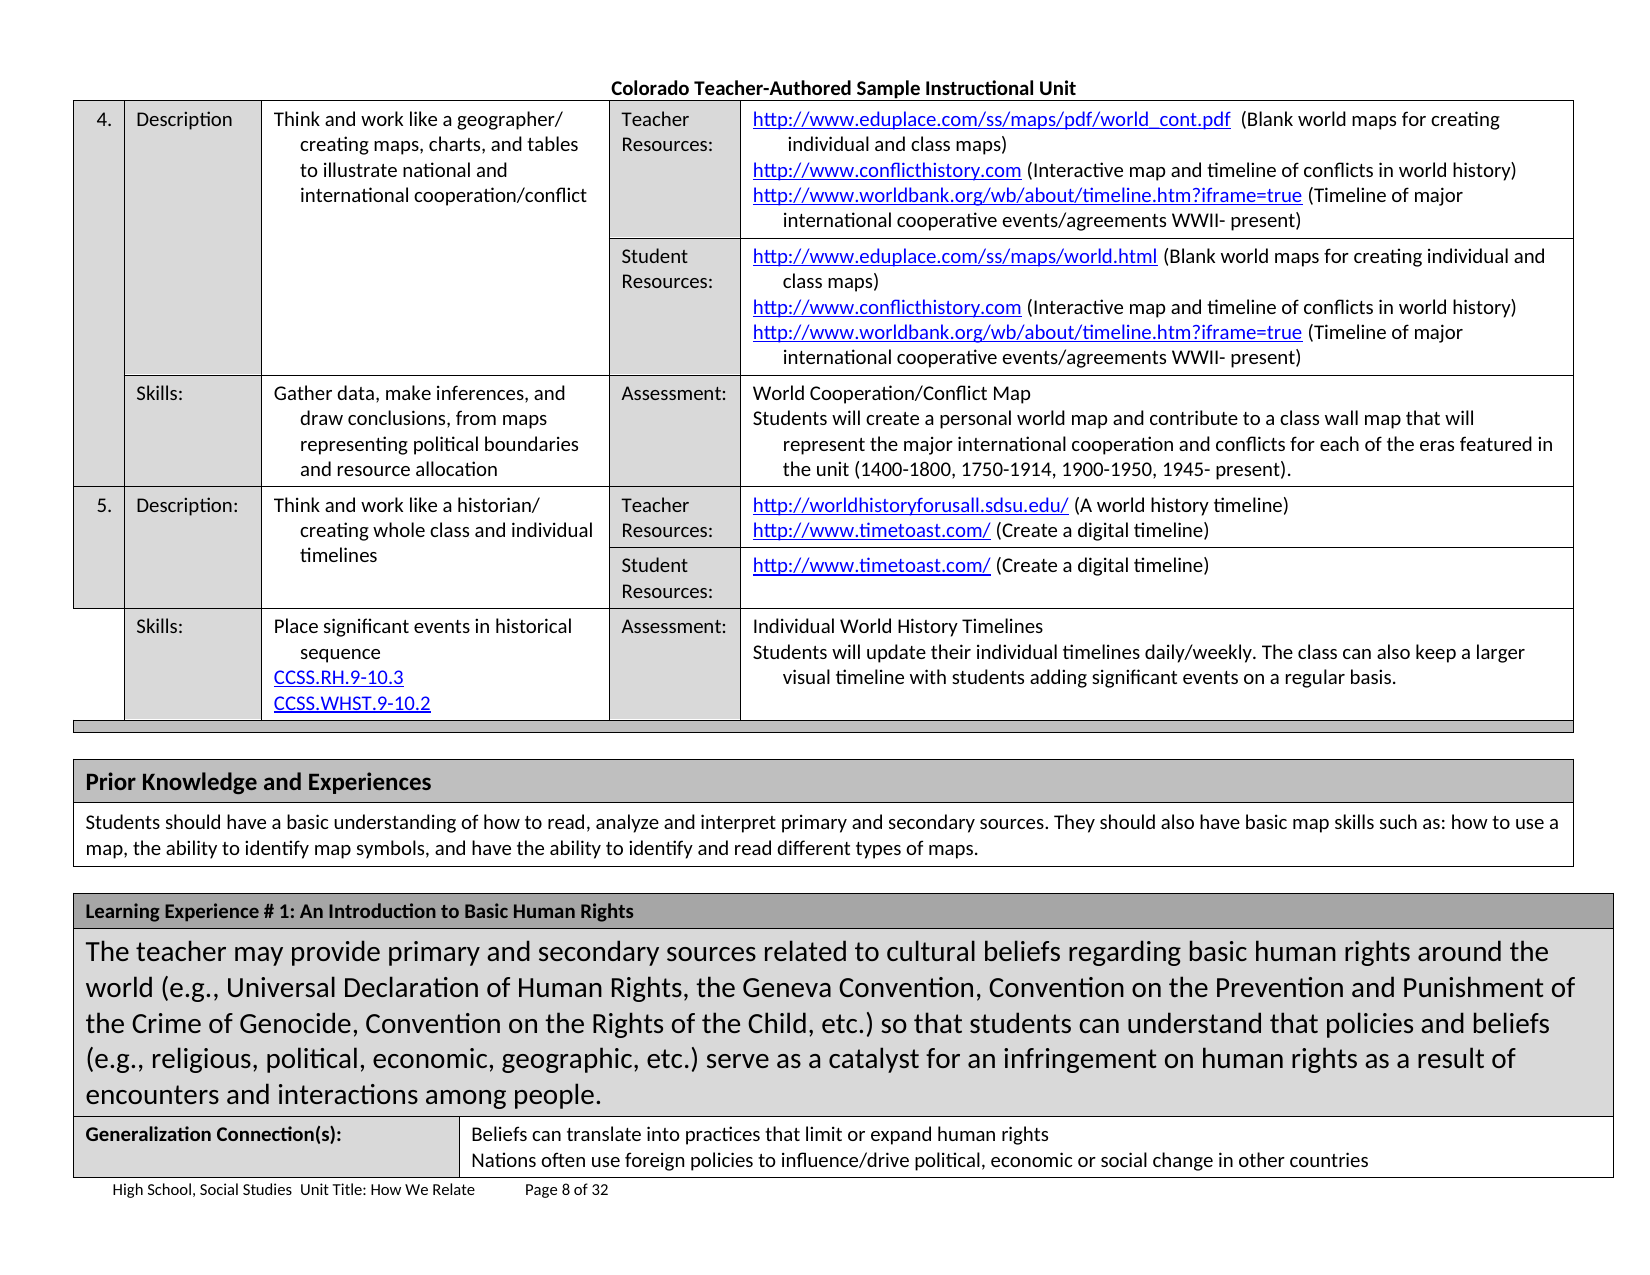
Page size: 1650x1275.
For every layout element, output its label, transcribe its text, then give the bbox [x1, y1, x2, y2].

table_cell Assessment: [610, 376, 740, 486]
table_cell Skills: [125, 376, 261, 486]
table_cell World Cooperation/Conflict Map Students will create a personal world map and contribute to a class wall map that will represent the major international cooperation and conflicts for each of the eras featured in the unit (1400-1800, 1750-1914, 1900-1950, 1945- present). [741, 376, 1573, 486]
table_cell 4. [74, 101, 124, 486]
table_header Prior Knowledge and Experiences [74, 760, 1573, 802]
table_cell The teacher may provide primary and secondary sources related to cultural beliefs regarding basic human rights around the world (e.g., Universal Declaration of Human Rights, the Geneva Convention, Convention on the Prevention and Punishment of the Crime of Genocide, Convention on the Rights of the Child, etc.) so that students can understand that policies and beliefs (e.g., religious, political, economic, geographic, etc.) serve as a catalyst for an infringement on human rights as a result of encounters and interactions among people. [74, 929, 1613, 1116]
table_cell 5. [74, 487, 124, 608]
table_cell Gather data, make inferences, and draw conclusions, from maps representing political boundaries and resource allocation [262, 376, 609, 486]
table_cell Students should have a basic understanding of how to read, analyze and interpret primary and secondary sources. They should also have basic map skills such as: how to use a map, the ability to identify map symbols, and have the ability to identify and read different types of maps. [74, 803, 1573, 866]
table_cell Generalization Connection(s): [74, 1117, 459, 1177]
table_cell Description: [125, 487, 261, 608]
table_cell http://www.timetoast.com/ (Create a digital timeline) [741, 548, 1573, 608]
table_cell [74, 721, 1573, 732]
table_cell http://www.eduplace.com/ss/maps/pdf/world_cont.pdf (Blank world maps for creating individual and class maps) http://www.conflicthistory.com (Interactive map and timeline of conflicts in world history) http://www.worldbank.org/wb/about/timeline.htm?iframe=true (Timeline of major international cooperative events/agreements WWII- present) [741, 101, 1573, 237]
table_cell Teacher Resources: [610, 101, 740, 237]
table_cell http://worldhistoryforusall.sdsu.edu/ (A world history timeline) http://www.timetoast.com/ (Create a digital timeline) [741, 487, 1573, 547]
table_cell Think and work like a geographer/ creating maps, charts, and tables to illustrate national and international cooperation/conflict [262, 101, 609, 374]
table_cell Think and work like a historian/ creating whole class and individual timelines [262, 487, 609, 608]
table_cell http://www.eduplace.com/ss/maps/world.html (Blank world maps for creating individual and class maps) http://www.conflicthistory.com (Interactive map and timeline of conflicts in world history) http://www.worldbank.org/wb/about/timeline.htm?iframe=true (Timeline of major international cooperative events/agreements WWII- present) [741, 239, 1573, 374]
table_cell Teacher Resources: [610, 487, 740, 547]
table_cell Student Resources: [610, 548, 740, 608]
table_cell Assessment: [610, 609, 740, 719]
table_header Learning Experience # 1: An Introduction to Basic Human Rights [74, 894, 1613, 928]
table_cell Beliefs can translate into practices that limit or expand human rights Nations often use foreign policies to influence/drive political, economic or social change in other countries [460, 1117, 1613, 1177]
table_cell Description [125, 101, 261, 374]
table_cell Skills: [125, 609, 261, 719]
table_cell Student Resources: [610, 239, 740, 374]
table_cell Place significant events in historical sequence CCSS.RH.9-10.3 CCSS.WHST.9-10.2 [262, 609, 609, 719]
table_cell Individual World History Timelines Students will update their individual timelines daily/weekly. The class can also keep a larger visual timeline with students adding significant events on a regular basis. [741, 609, 1573, 719]
